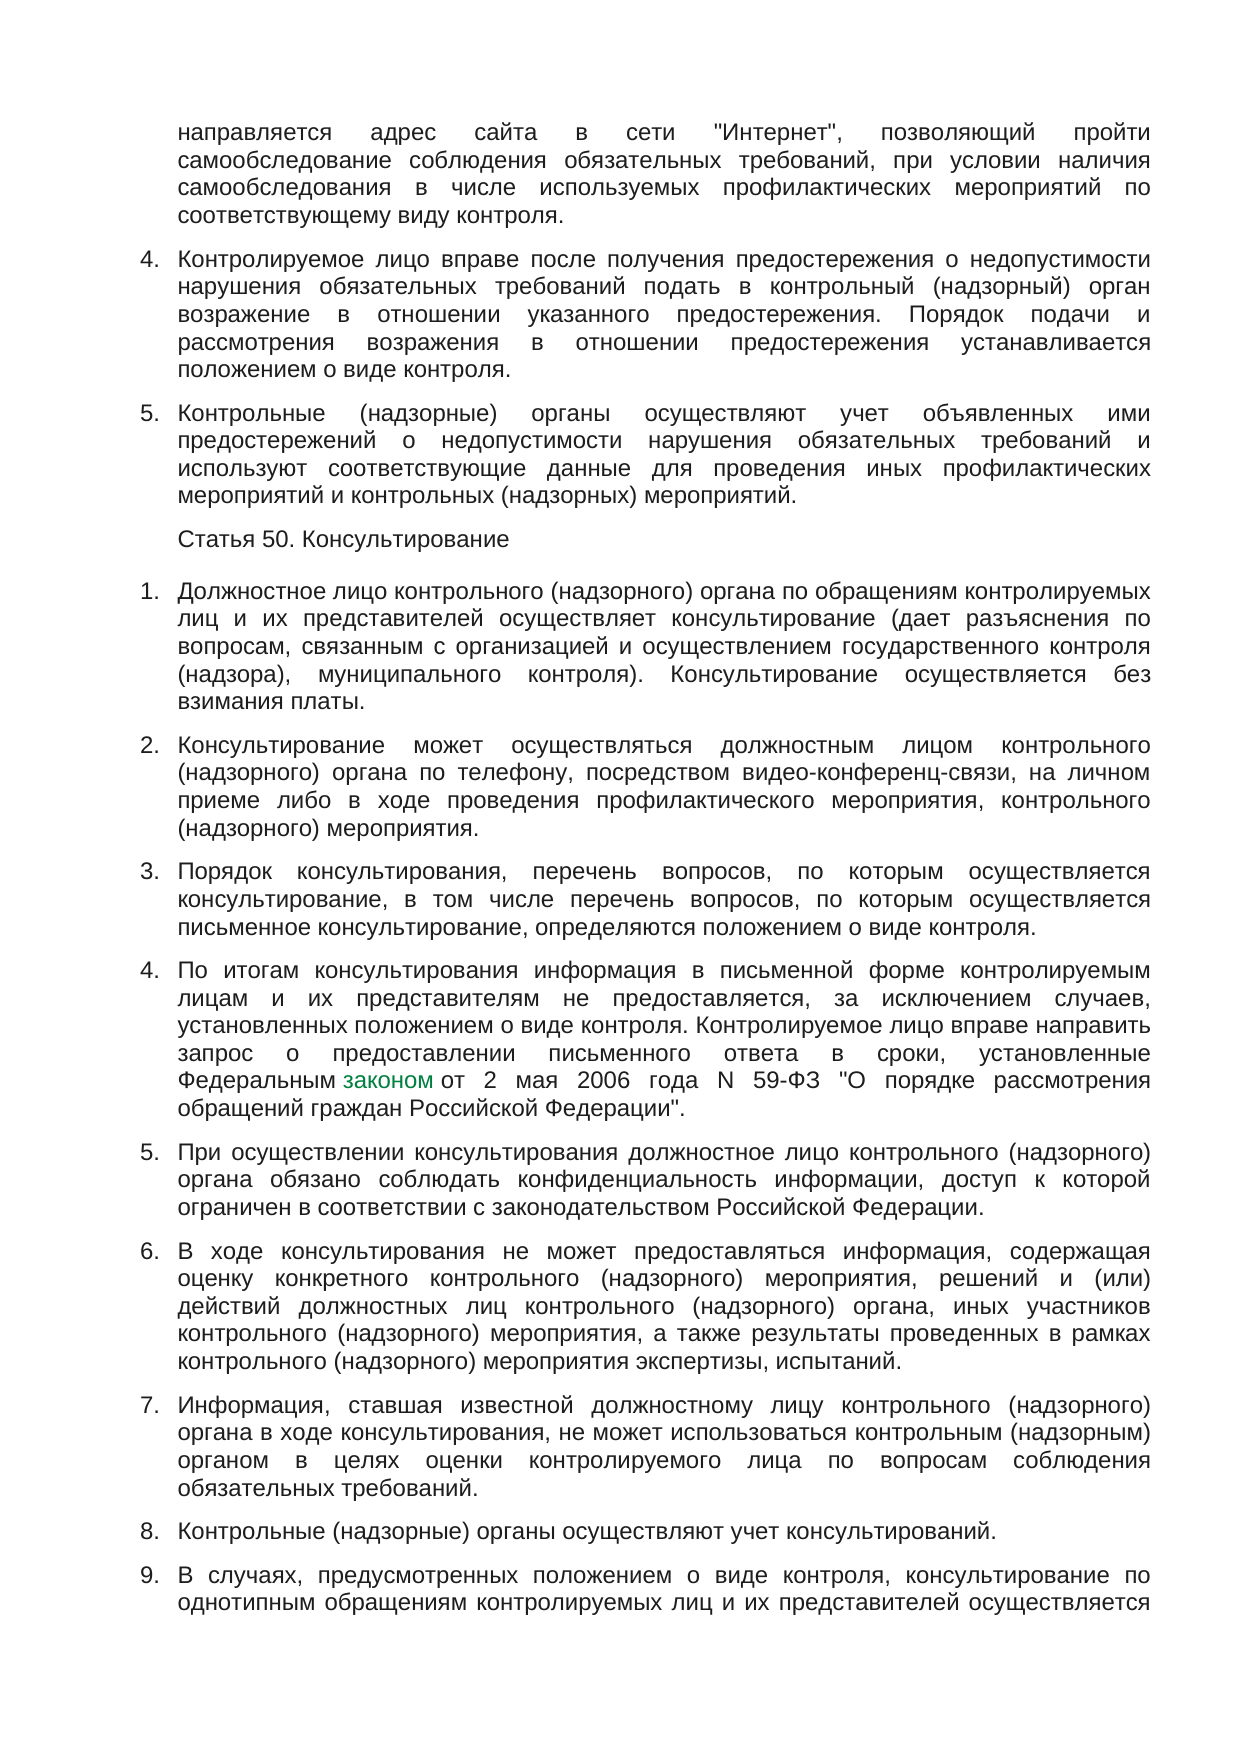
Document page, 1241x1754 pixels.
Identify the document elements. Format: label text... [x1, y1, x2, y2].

list Контролируемое лицо вправе после получения предостережения о недопустимости нарушения обязательных требований подать в контрольный (надзорный) орган возражение в отношении указанного предостережения. Порядок подачи и рассмотрения возражения в отношении предостережения устанавливается положением о виде контроля. [140, 244, 1152, 383]
list Контрольные (надзорные) органы осуществляют учет консультирований. [140, 1517, 1152, 1545]
list Должностное лицо контрольного (надзорного) органа по обращениям контролируемых лиц и их представителей осуществляет консультирование (дает разъяснения по вопросам, связанным с организацией и осуществлением государственного контроля (надзора), муниципального контроля). Консультирование осуществляется без взимания платы. [140, 577, 1152, 715]
list Порядок консультирования, перечень вопросов, по которым осуществляется консультирование, в том числе перечень вопросов, по которым осуществляется письменное консультирование, определяются положением о виде контроля. [140, 857, 1152, 940]
list Консультирование может осуществляться должностным лицом контрольного (надзорного) органа по телефону, посредством видео-конференц-связи, на личном приеме либо в ходе проведения профилактического мероприятия, контрольного (надзорного) мероприятия. [140, 731, 1152, 841]
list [140, 118, 1152, 228]
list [140, 1561, 1152, 1616]
text Статья 50. Консультирование [177, 525, 1152, 553]
list Контрольные (надзорные) органы осуществляют учет объявленных ими предостережений о недопустимости нарушения обязательных требований и используют соответствующие данные для проведения иных профилактических мероприятий и контрольных (надзорных) мероприятий. [140, 399, 1152, 509]
list Информация, ставшая известной должностному лицу контрольного (надзорного) органа в ходе консультирования, не может использоваться контрольным (надзорным) органом в целях оценки контролируемого лица по вопросам соблюдения обязательных требований. [140, 1391, 1152, 1501]
list В ходе консультирования не может предоставляться информация, содержащая оценку конкретного контрольного (надзорного) мероприятия, решений и (или) действий должностных лиц контрольного (надзорного) органа, иных участников контрольного (надзорного) мероприятия, а также результаты проведенных в рамках контрольного (надзорного) мероприятия экспертизы, испытаний. [140, 1237, 1152, 1374]
list По итогам консультирования информация в письменной форме контролируемым лицам и их представителям не предоставляется, за исключением случаев, установленных положением о виде контроля. Контролируемое лицо вправе направить запрос о предоставлении письменного ответа в сроки, установленные Федеральным законом от 2 мая 2006 года N 59-ФЗ "О порядке рассмотрения обращений граждан Российской Федерации". [140, 956, 1152, 1122]
list При осуществлении консультирования должностное лицо контрольного (надзорного) органа обязано соблюдать конфиденциальность информации, доступ к которой ограничен в соответствии с законодательством Российской Федерации. [140, 1138, 1152, 1221]
